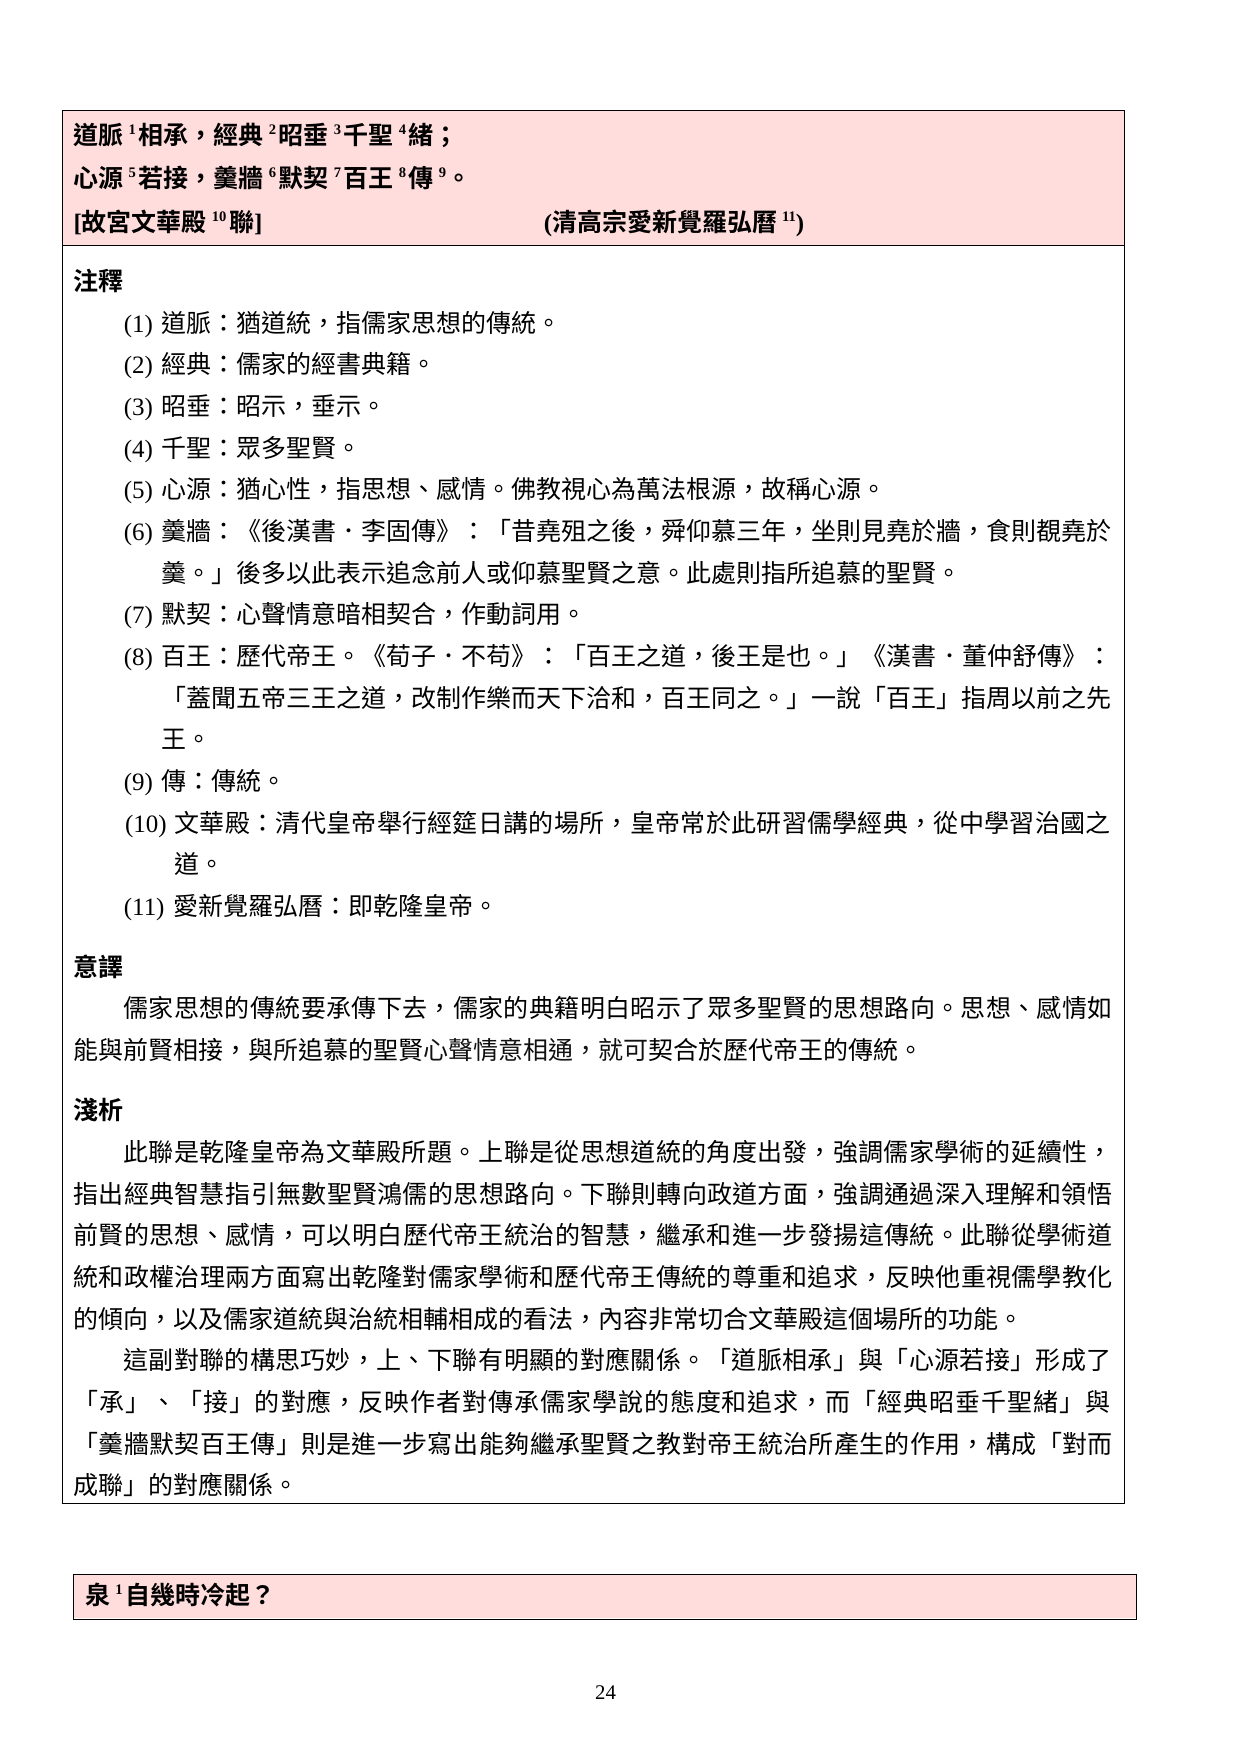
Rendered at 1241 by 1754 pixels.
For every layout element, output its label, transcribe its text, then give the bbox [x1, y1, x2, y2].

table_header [74, 1575, 1136, 1618]
table_header 道脈1相承，經典2昭垂3千聖4緒； 心源5若接，羹牆6默契7百王8傳9。 [故宮文華殿10聯] (清高宗愛新覺羅弘曆11) [63, 111, 1124, 245]
table_cell 注釋 道脈：猶道統，指儒家思想的傳統。 經典：儒家的經書典籍。 昭垂：昭示，垂示。 千聖：眾多聖賢。 心源：猶心性，指思想、感情。佛教視心為萬法根源，故稱心源。 羹牆：《後漢書．李固傳》：「昔堯殂之後，舜仰慕三年，坐則見堯於牆，食則覩堯於羹。」後多以此表示追念前人或仰慕聖賢之意。此處則指所追慕的聖賢。 默契：心聲情意暗相契合，作動詞用。 百王：歷代帝王。《荀子．不苟》：「百王之道，後王是也。」《漢書．董仲舒傳》：「蓋聞五帝三王之道，改制作樂而天下洽和，百王同之。」一說「百王」指周以前之先王。 傳：傳統。 文華殿：清代皇帝舉行經筵日講的場所，皇帝常於此研習儒學經典，從中學習治國之道。 愛新覺羅弘曆：即乾隆皇帝。 意譯 儒家思想的傳統要承傳下去，儒家的典籍明白昭示了眾多聖賢的思想路向。思想、感情如能與前賢相接，與所追慕的聖賢心聲情意相通，就可契合於歷代帝王的傳統。 淺析 此聯是乾隆皇帝為文華殿所題。上聯是從思想道統的角度出發，強調儒家學術的延續性，指出經典智慧指引無數聖賢鴻儒的思想路向。下聯則轉向政道方面，強調通過深入理解和領悟前賢的思想、感情，可以明白歷代帝王統治的智慧，繼承和進一步發揚這傳統。此聯從學術道統和政權治理兩方面寫出乾隆對儒家學術和歷代帝王傳統的尊重和追求，反映他重視儒學教化的傾向，以及儒家道統與治統相輔相成的看法，內容非常切合文華殿這個場所的功能。 這副對聯的構思巧妙，上、下聯有明顯的對應關係。「道脈相承」與「心源若接」形成了「承」、「接」的對應，反映作者對傳承儒家學說的態度和追求，而「經典昭垂千聖緒」與「羹牆默契百王傳」則是進一步寫出能夠繼承聖賢之教對帝王統治所產生的作用，構成「對而成聯」的對應關係。 [63, 246, 1124, 1503]
